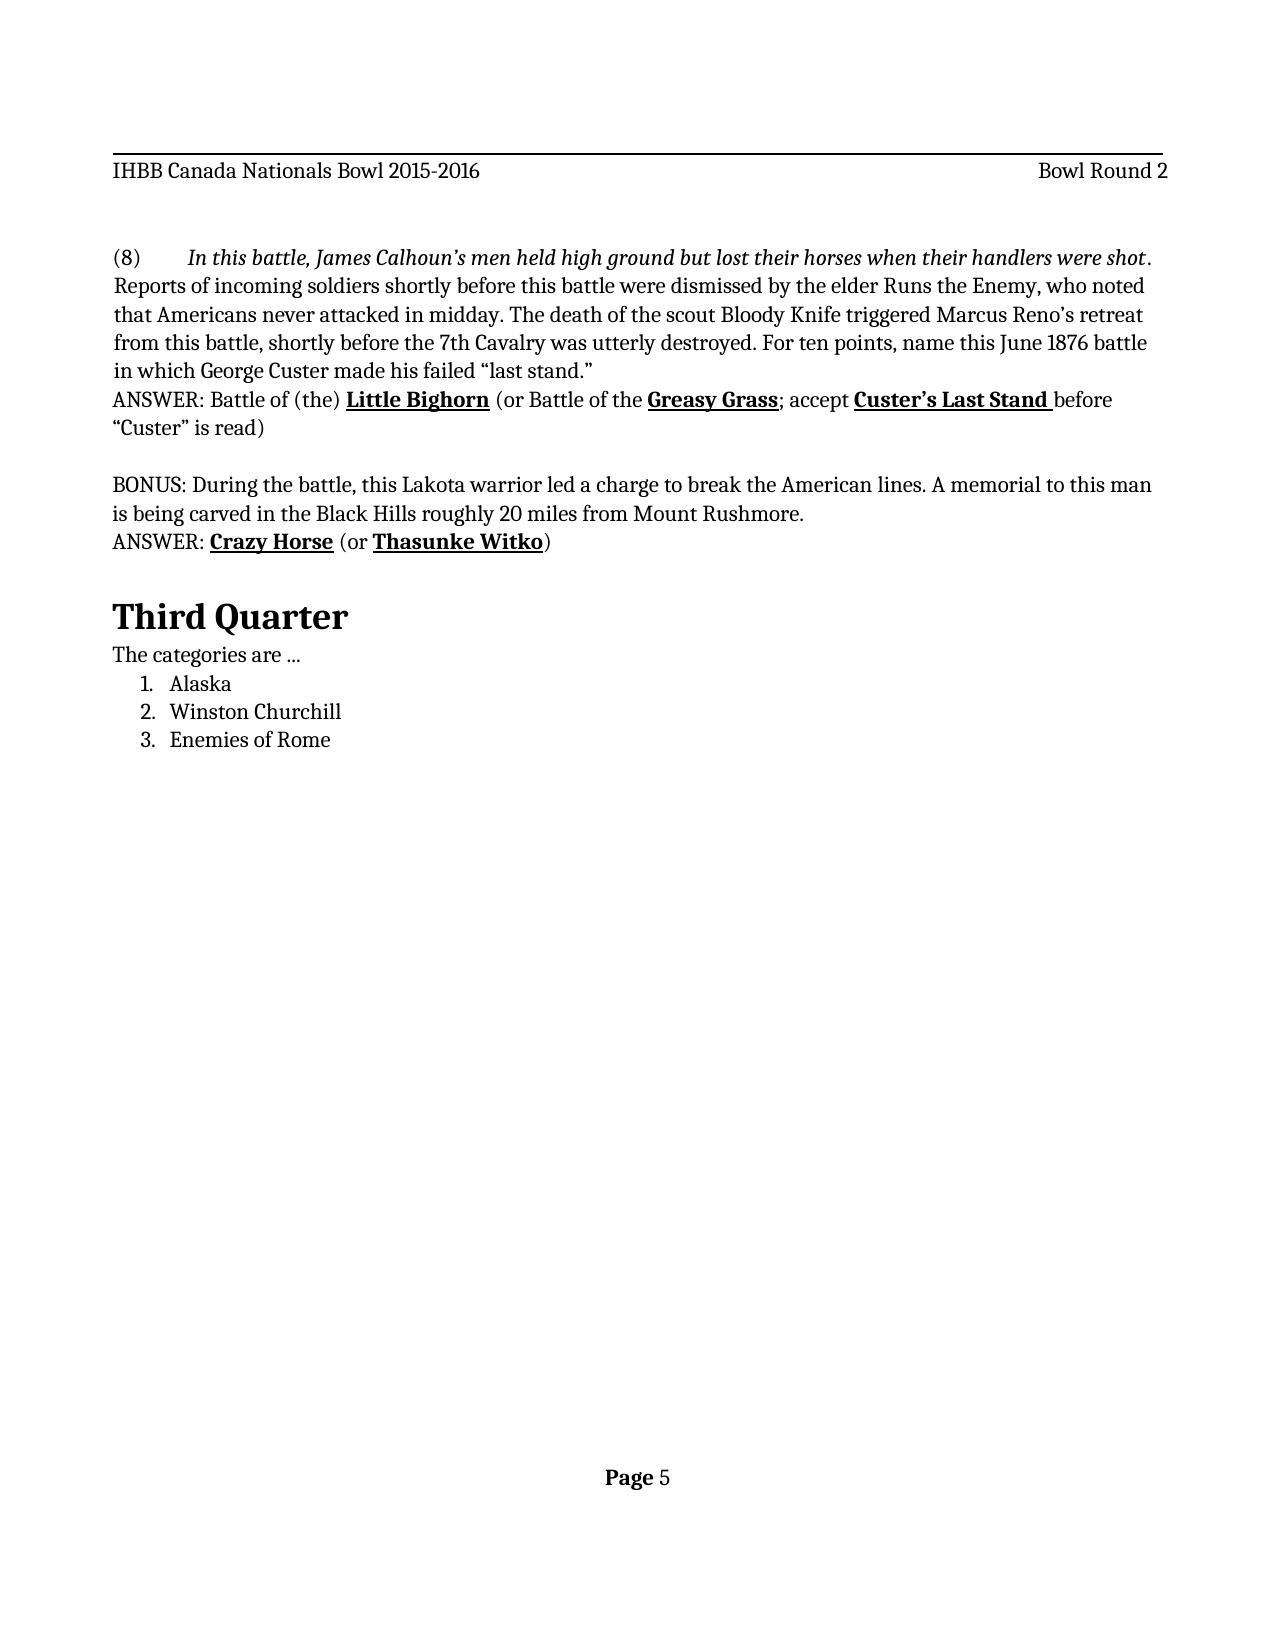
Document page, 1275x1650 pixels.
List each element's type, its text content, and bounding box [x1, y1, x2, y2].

text BONUS: During the battle, this Lakota warrior led a charge to break the American lines. A memorial to this man is being carved in the Black Hills roughly 20 miles from Mount Rushmore. [112, 472, 1164, 527]
text The categories are ... [112, 642, 1164, 668]
list Alaska [140, 670, 1164, 697]
text ANSWER: Battle of (the) Little Bighorn (or Battle of the Greasy Grass; accept Custer’s Last Stand before “Custer” is read) [112, 387, 1164, 442]
subtitle Third Quarter [112, 595, 1162, 638]
text ANSWER: Crazy Horse (or Thasunke Witko) [112, 529, 1168, 555]
list Winston Churchill [140, 699, 1164, 725]
list In this battle, James Calhoun’s men held high ground but lost their horses when their handlers were shot. Reports of incoming soldiers shortly before this battle were dismissed by the elder Runs the Enemy, who noted that Americans never attacked in midday. The death of the scout Bloody Knife triggered Marcus Reno’s retreat from this battle, shortly before the 7th Cavalry was utterly destroyed. For ten points, name this June 1876 battle in which George Custer made his failed “last stand.” [112, 244, 1164, 385]
list Enemies of Rome [140, 727, 1164, 754]
